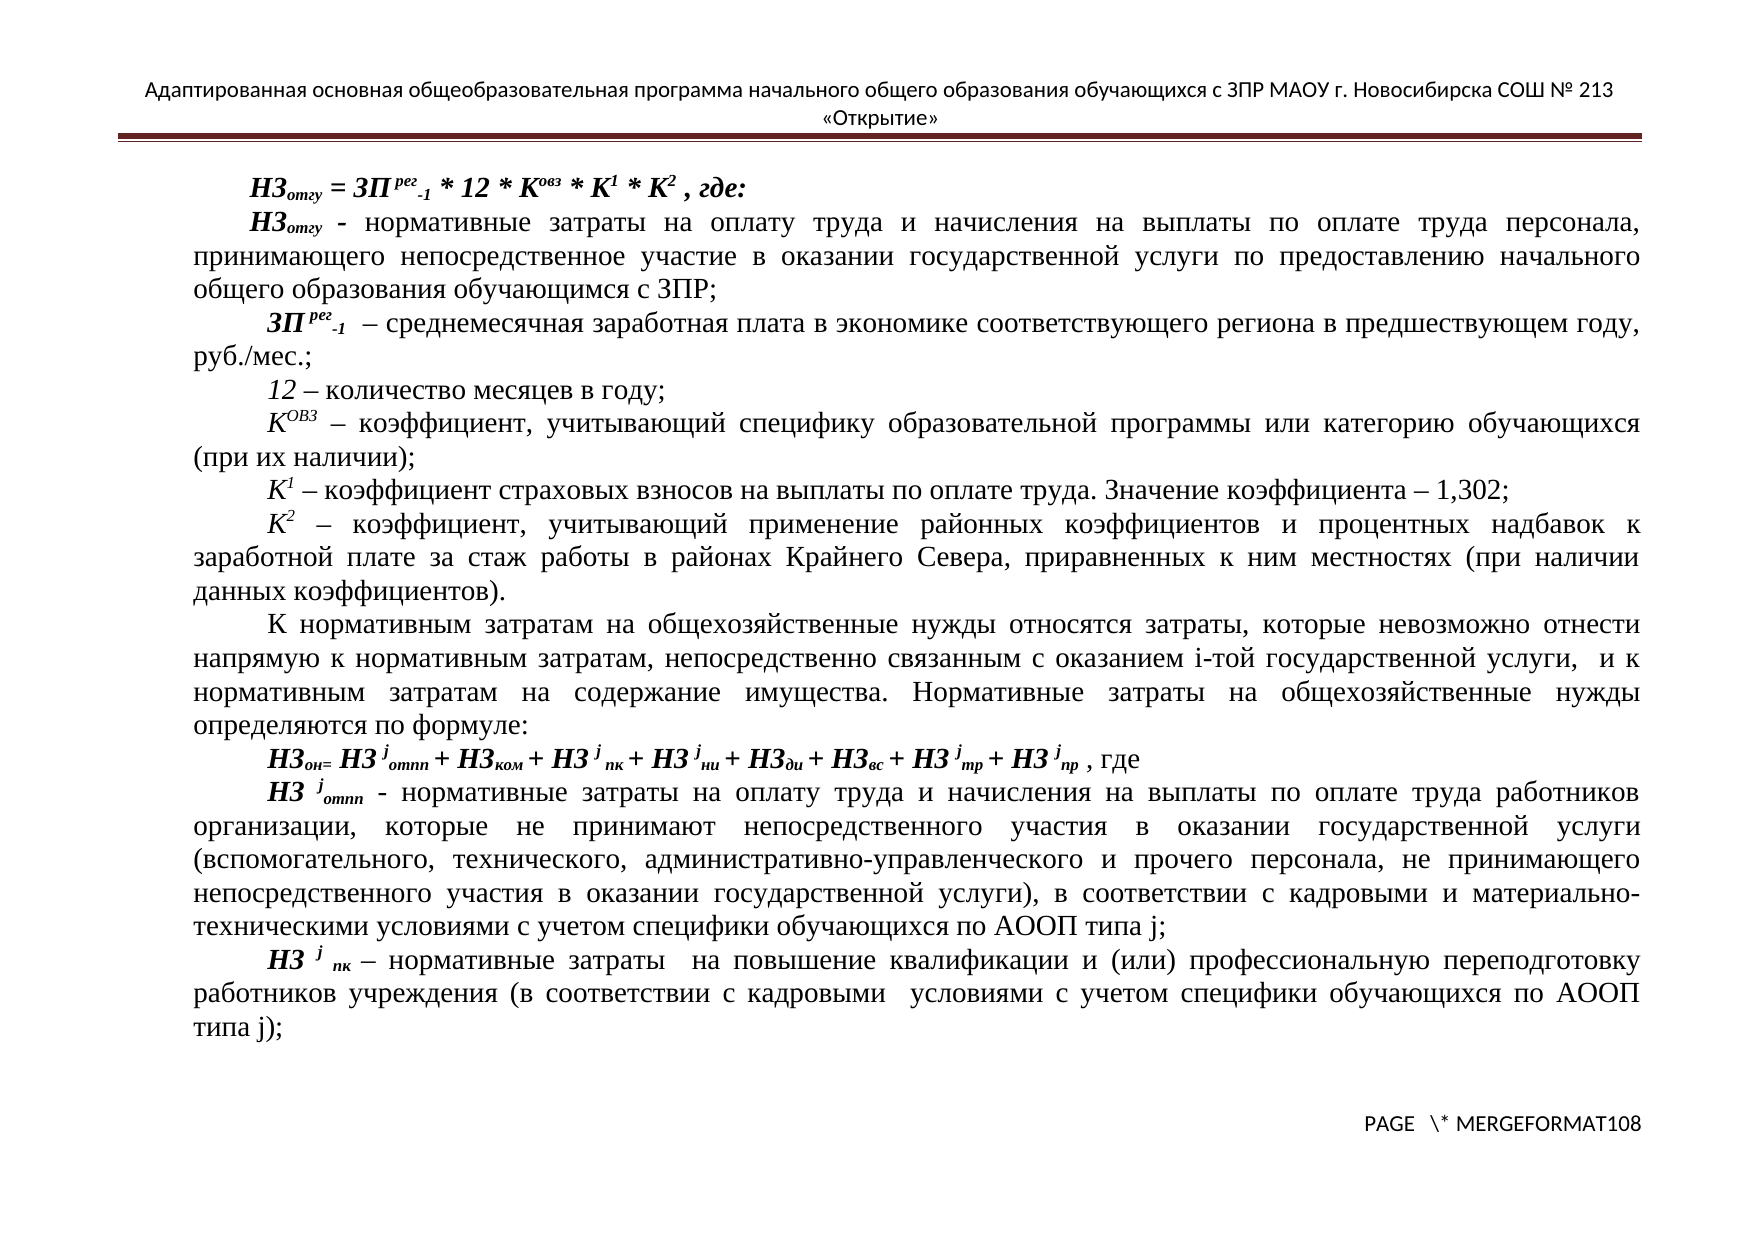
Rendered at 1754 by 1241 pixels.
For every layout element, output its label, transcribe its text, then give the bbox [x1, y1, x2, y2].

text K1 – коэффициент страховых взносов на выплаты по оплате труда. Значение коэффициента – 1,302; [193, 472, 1642, 506]
text НЗ j пк – нормативные затраты на повышение квалификации и (или) профессиональную переподготовку работников учреждения (в соответствии с кадровыми условиями с учетом специфики обучающихся по АООП типа j); [193, 942, 1642, 1043]
text К нормативным затратам на общехозяйственные нужды относятся затраты, которые невозможно отнести напрямую к нормативным затратам, непосредственно связанным с оказанием i-той государственной услуги, и к нормативным затратам на содержание имущества. Нормативные затраты на общехозяйственные нужды определяются по формуле: [193, 607, 1642, 741]
text НЗон= НЗ jотпп + НЗком + НЗ j пк + НЗ jни + НЗди + НЗвс + НЗ jтр + НЗ jпр , где [193, 741, 1642, 774]
text 12 – количество месяцев в году; [193, 372, 1642, 405]
text НЗ jотпп - нормативные затраты на оплату труда и начисления на выплаты по оплате труда работников организации, которые не принимают непосредственного участия в оказании государственной услуги (вспомогательного, технического, административно-управленческого и прочего персонала, не принимающего непосредственного участия в оказании государственной услуги), в соответствии с кадровыми и материально-техническими условиями с учетом специфики обучающихся по АООП типа j; [193, 774, 1642, 942]
text НЗотгу - нормативные затраты на оплату труда и начисления на выплаты по оплате труда персонала, принимающего непосредственное участие в оказании государственной услуги по предоставлению начального общего образования обучающимся с ЗПР; [193, 204, 1642, 305]
text НЗотгу = ЗП рег-1 * 12 * Ковз * К1 * К2 , где: [193, 171, 1642, 204]
text KОВЗ – коэффициент, учитывающий специфику образовательной программы или категорию обучающихся (при их наличии); [193, 405, 1642, 472]
text K2 – коэффициент, учитывающий применение районных коэффициентов и процентных надбавок к заработной плате за стаж работы в районах Крайнего Севера, приравненных к ним местностях (при наличии данных коэффициентов). [193, 506, 1642, 607]
text ЗП рег-1 – среднемесячная заработная плата в экономике соответствующего региона в предшествующем году, руб./мес.; [193, 305, 1642, 372]
